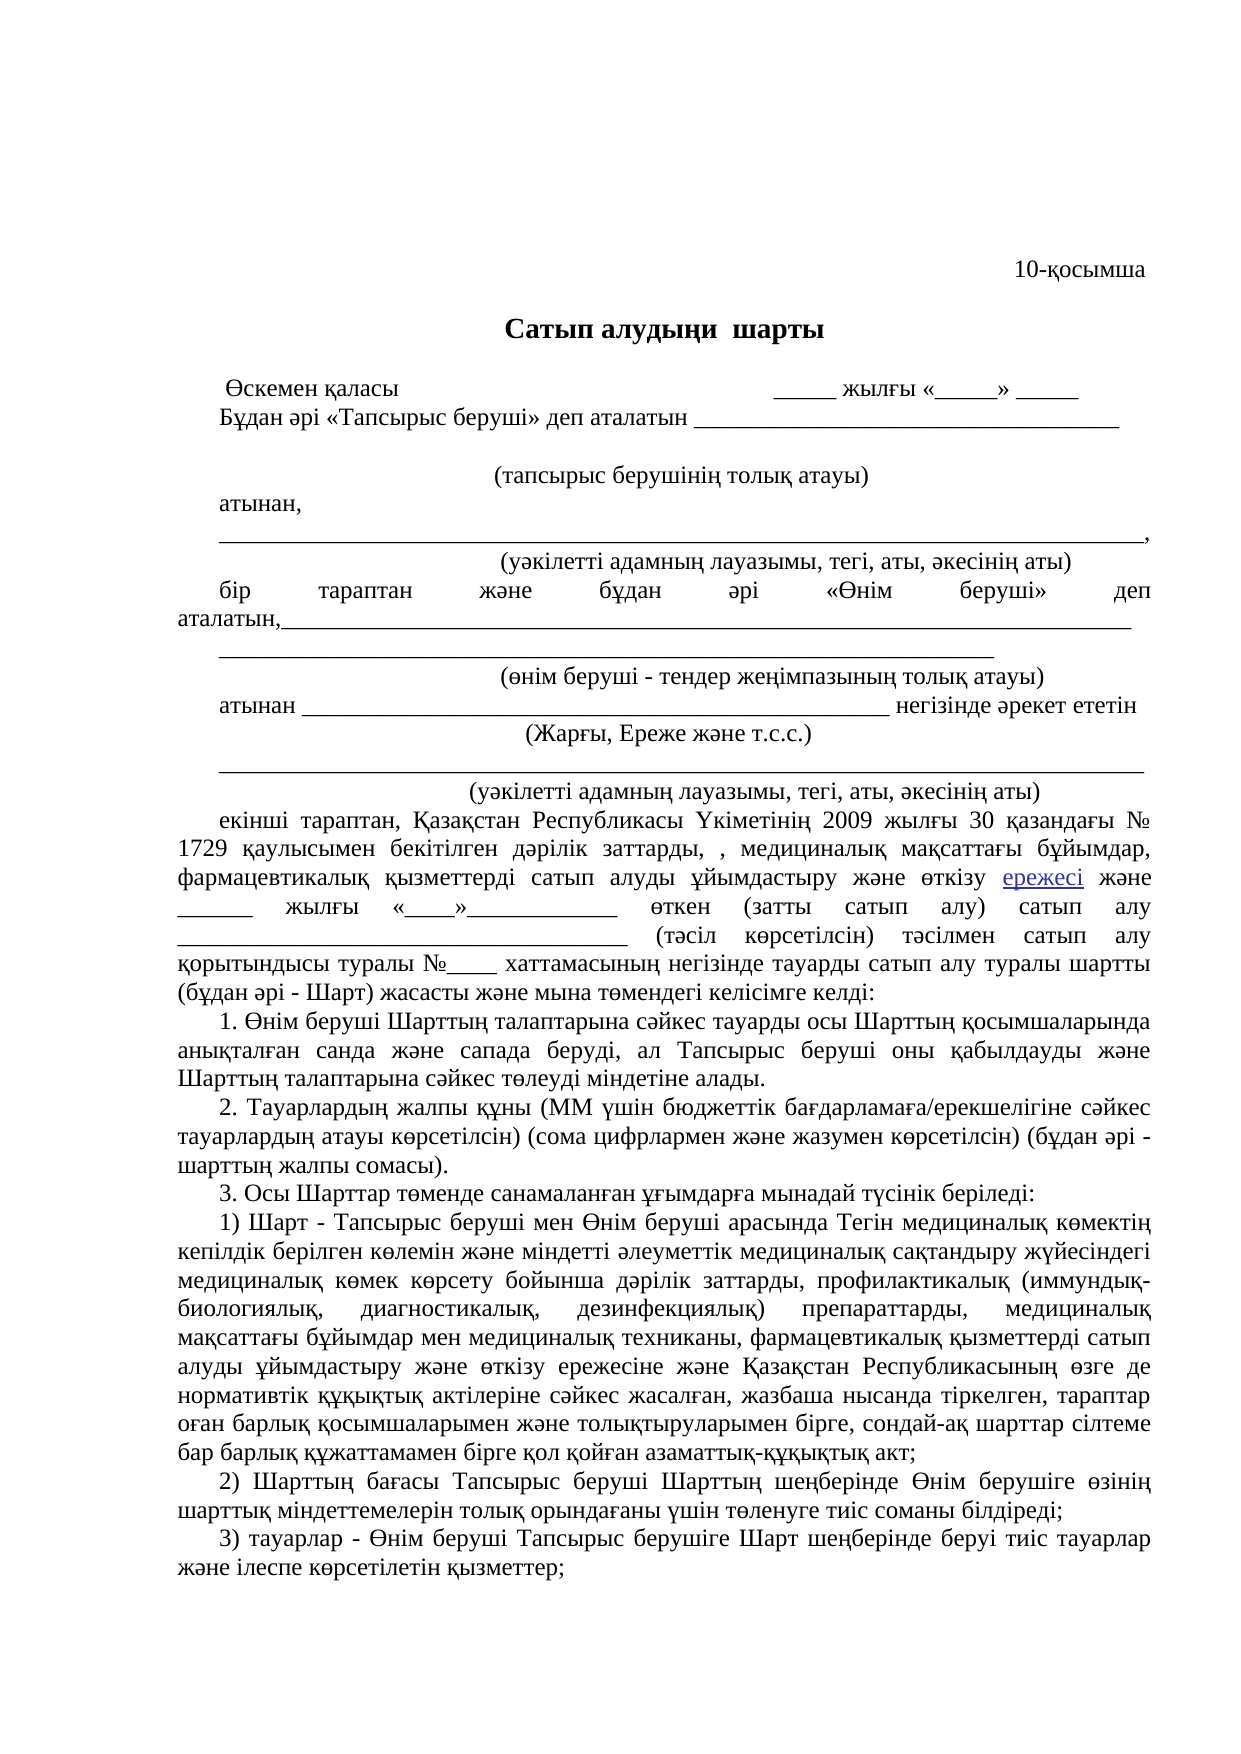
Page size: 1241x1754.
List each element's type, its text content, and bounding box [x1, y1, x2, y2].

text ______________________________________________________________ [177, 632, 1152, 661]
text 1. Өнім беруші Шарттың талаптарына сәйкес тауарды осы Шарттың қосымшаларында анықталған санда және сапада беруді, ал Тапсырыс беруші оны қабылдауды және Шарттың талаптарына сәйкес төлеуді міндетіне алады. [177, 1006, 1152, 1092]
text (уәкілетті адамның лауазымы, тегі, аты, әкесінің аты) [177, 546, 1152, 575]
text 3) тауарлар - Өнім беруші Тапсырыс берушіге Шарт шеңберінде беруі тиіс тауарлар және ілеспе көрсетілетін қызметтер; [177, 1523, 1152, 1581]
text 10-қосымша [177, 254, 1152, 282]
text бір тараптан және бұдан әрі «Өнім беруші» деп аталатын,____________________________________________________________________ [177, 575, 1152, 632]
text Сатып алудыңи шарты [177, 311, 1152, 345]
text 1) Шарт - Тапсырыс беруші мен Өнім беруші арасында Тегін медициналық көмектің кепілдік берілген көлемін және міндетті әлеуметтік медициналық сақтандыру жүйесіндегі медициналық көмек көрсету бойынша дәрілік заттарды, профилактикалық (иммундық-биологиялық, диагностикалық, дезинфекциялық) препараттарды, медициналық мақсаттағы бұйымдар мен медициналық техниканы, фармацевтикалық қызметтерді сатып алуды ұйымдастыру және өткізу ережесіне және Қазақстан Республикасының өзге де нормативтік құқықтық актілеріне сәйкес жасалған, жазбаша нысанда тіркелген, тараптар оған барлық қосымшаларымен және толықтыруларымен бірге, сондай-ақ шарттар сілтеме бар барлық құжаттамамен бірге қол қойған азаматтық-құқықтық акт; [177, 1207, 1152, 1466]
text 2. Тауарлардың жалпы құны (ММ үшін бюджеттік бағдарламаға/ерекшелігіне сәйкес тауарлардың атауы көрсетілсін) (сома цифрлармен және жазумен көрсетілсін) (бұдан әрі - шарттың жалпы сомасы). [177, 1092, 1152, 1178]
text екінші тараптан, Қазақстан Республикасы Үкіметінің 2009 жылғы 30 қазандағы № 1729 қаулысымен бекітілген дәрілік заттарды, , медициналық мақсаттағы бұйымдар, фармацевтикалық қызметтерді сатып алуды ұйымдастыру және өткізу ережесі және ______ жылғы «____»____________ өткен (затты сатып алу) сатып алу ____________________________________ (тәсіл көрсетілсін) тәсілмен сатып алу қорытындысы туралы №____ хаттамасының негізінде тауарды сатып алу туралы шартты (бұдан әрі - Шарт) жасасты және мына төмендегі келісімге келді: [177, 805, 1152, 1006]
text атынан _______________________________________________ негізінде әрекет ететін [177, 690, 1152, 718]
text __________________________________________________________________________ [177, 747, 1152, 776]
text атынан, [177, 488, 1152, 517]
text Бұдан әрі «Тапсырыс беруші» деп аталатын __________________________________ [177, 402, 1152, 431]
text Өскемен қаласы _____ жылғы «_____» _____ [177, 373, 1152, 402]
text 3. Осы Шарттар төменде санамаланған ұғымдарға мынадай түсінік беріледі: [177, 1178, 1152, 1207]
text (тапсырыс берушінің толық атауы) [177, 460, 1152, 488]
text (өнім беруші - тендер жеңімпазының толық атауы) [177, 661, 1152, 690]
text __________________________________________________________________________, [177, 517, 1152, 546]
text (Жарғы, Ереже және т.с.с.) [177, 718, 1152, 747]
text (уәкілетті адамның лауазымы, тегі, аты, әкесінің аты) [177, 776, 1152, 805]
text 2) Шарттың бағасы Тапсырыс беруші Шарттың шеңберінде Өнім берушіге өзінің шарттық міндеттемелерін толық орындағаны үшін төленуге тиіс соманы білдіреді; [177, 1466, 1152, 1523]
